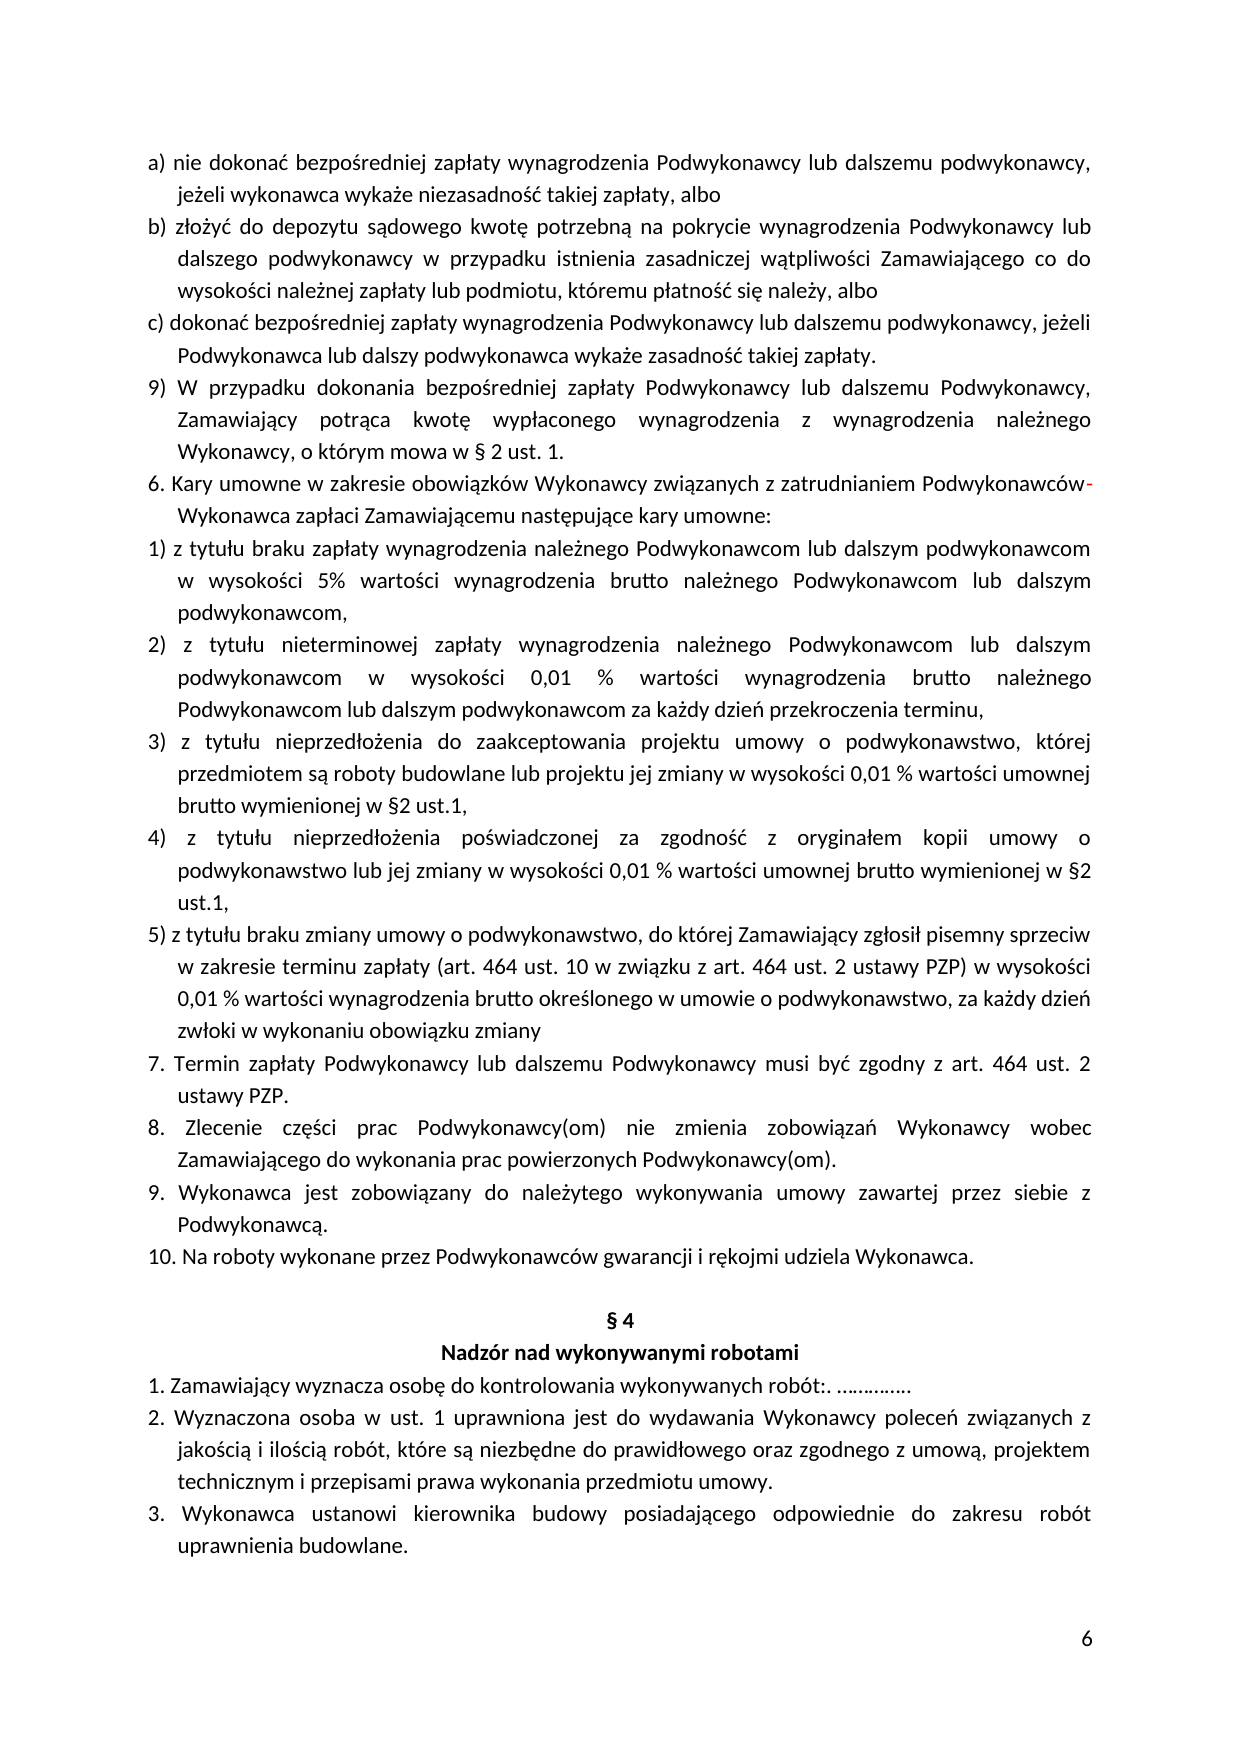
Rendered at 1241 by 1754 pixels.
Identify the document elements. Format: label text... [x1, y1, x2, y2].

text 6. Kary umowne w zakresie obowiązków Wykonawcy związanych z zatrudnianiem Podwykonawców-Wykonawca zapłaci Zamawiającemu następujące kary umowne: [148, 469, 1093, 530]
text § 4 [148, 1306, 1093, 1334]
text a) nie dokonać bezpośredniej zapłaty wynagrodzenia Podwykonawcy lub dalszemu podwykonawcy, jeżeli wykonawca wykaże niezasadność takiej zapłaty, albo [148, 148, 1093, 208]
text b) złożyć do depozytu sądowego kwotę potrzebną na pokrycie wynagrodzenia Podwykonawcy lub dalszego podwykonawcy w przypadku istnienia zasadniczej wątpliwości Zamawiającego co do wysokości należnej zapłaty lub podmiotu, któremu płatność się należy, albo [148, 212, 1093, 304]
text 3. Wykonawca ustanowi kierownika budowy posiadającego odpowiednie do zakresu robót uprawnienia budowlane. [148, 1499, 1093, 1560]
text 7. Termin zapłaty Podwykonawcy lub dalszemu Podwykonawcy musi być zgodny z art. 464 ust. 2 ustawy PZP. [148, 1049, 1093, 1109]
text 10. Na roboty wykonane przez Podwykonawców gwarancji i rękojmi udziela Wykonawca. [148, 1242, 1093, 1270]
text 1) z tytułu braku zapłaty wynagrodzenia należnego Podwykonawcom lub dalszym podwykonawcom w wysokości 5% wartości wynagrodzenia brutto należnego Podwykonawcom lub dalszym podwykonawcom, [148, 534, 1093, 626]
text 9. Wykonawca jest zobowiązany do należytego wykonywania umowy zawartej przez siebie z Podwykonawcą. [148, 1178, 1093, 1238]
text Nadzór nad wykonywanymi robotami [148, 1338, 1093, 1367]
text 2. Wyznaczona osoba w ust. 1 uprawniona jest do wydawania Wykonawcy poleceń związanych z jakością i ilością robót, które są niezbędne do prawidłowego oraz zgodnego z umową, projektem technicznym i przepisami prawa wykonania przedmiotu umowy. [148, 1403, 1093, 1495]
text 4) z tytułu nieprzedłożenia poświadczonej za zgodność z oryginałem kopii umowy o podwykonawstwo lub jej zmiany w wysokości 0,01 % wartości umownej brutto wymienionej w §2 ust.1, [148, 823, 1093, 916]
text 8. Zlecenie części prac Podwykonawcy(om) nie zmienia zobowiązań Wykonawcy wobec Zamawiającego do wykonania prac powierzonych Podwykonawcy(om). [148, 1113, 1093, 1173]
text 3) z tytułu nieprzedłożenia do zaakceptowania projektu umowy o podwykonawstwo, której przedmiotem są roboty budowlane lub projektu jej zmiany w wysokości 0,01 % wartości umownej brutto wymienionej w §2 ust.1, [148, 727, 1093, 819]
text 9) W przypadku dokonania bezpośredniej zapłaty Podwykonawcy lub dalszemu Podwykonawcy, Zamawiający potrąca kwotę wypłaconego wynagrodzenia z wynagrodzenia należnego Wykonawcy, o którym mowa w § 2 ust. 1. [148, 373, 1093, 465]
text 1. Zamawiający wyznacza osobę do kontrolowania wykonywanych robót:. ………….. [148, 1371, 1093, 1399]
text 5) z tytułu braku zmiany umowy o podwykonawstwo, do której Zamawiający zgłosił pisemny sprzeciw w zakresie terminu zapłaty (art. 464 ust. 10 w związku z art. 464 ust. 2 ustawy PZP) w wysokości 0,01 % wartości wynagrodzenia brutto określonego w umowie o podwykonawstwo, za każdy dzień zwłoki w wykonaniu obowiązku zmiany [148, 920, 1093, 1045]
text 2) z tytułu nieterminowej zapłaty wynagrodzenia należnego Podwykonawcom lub dalszym podwykonawcom w wysokości 0,01 % wartości wynagrodzenia brutto należnego Podwykonawcom lub dalszym podwykonawcom za każdy dzień przekroczenia terminu, [148, 630, 1093, 723]
text c) dokonać bezpośredniej zapłaty wynagrodzenia Podwykonawcy lub dalszemu podwykonawcy, jeżeli Podwykonawca lub dalszy podwykonawca wykaże zasadność takiej zapłaty. [148, 308, 1093, 369]
